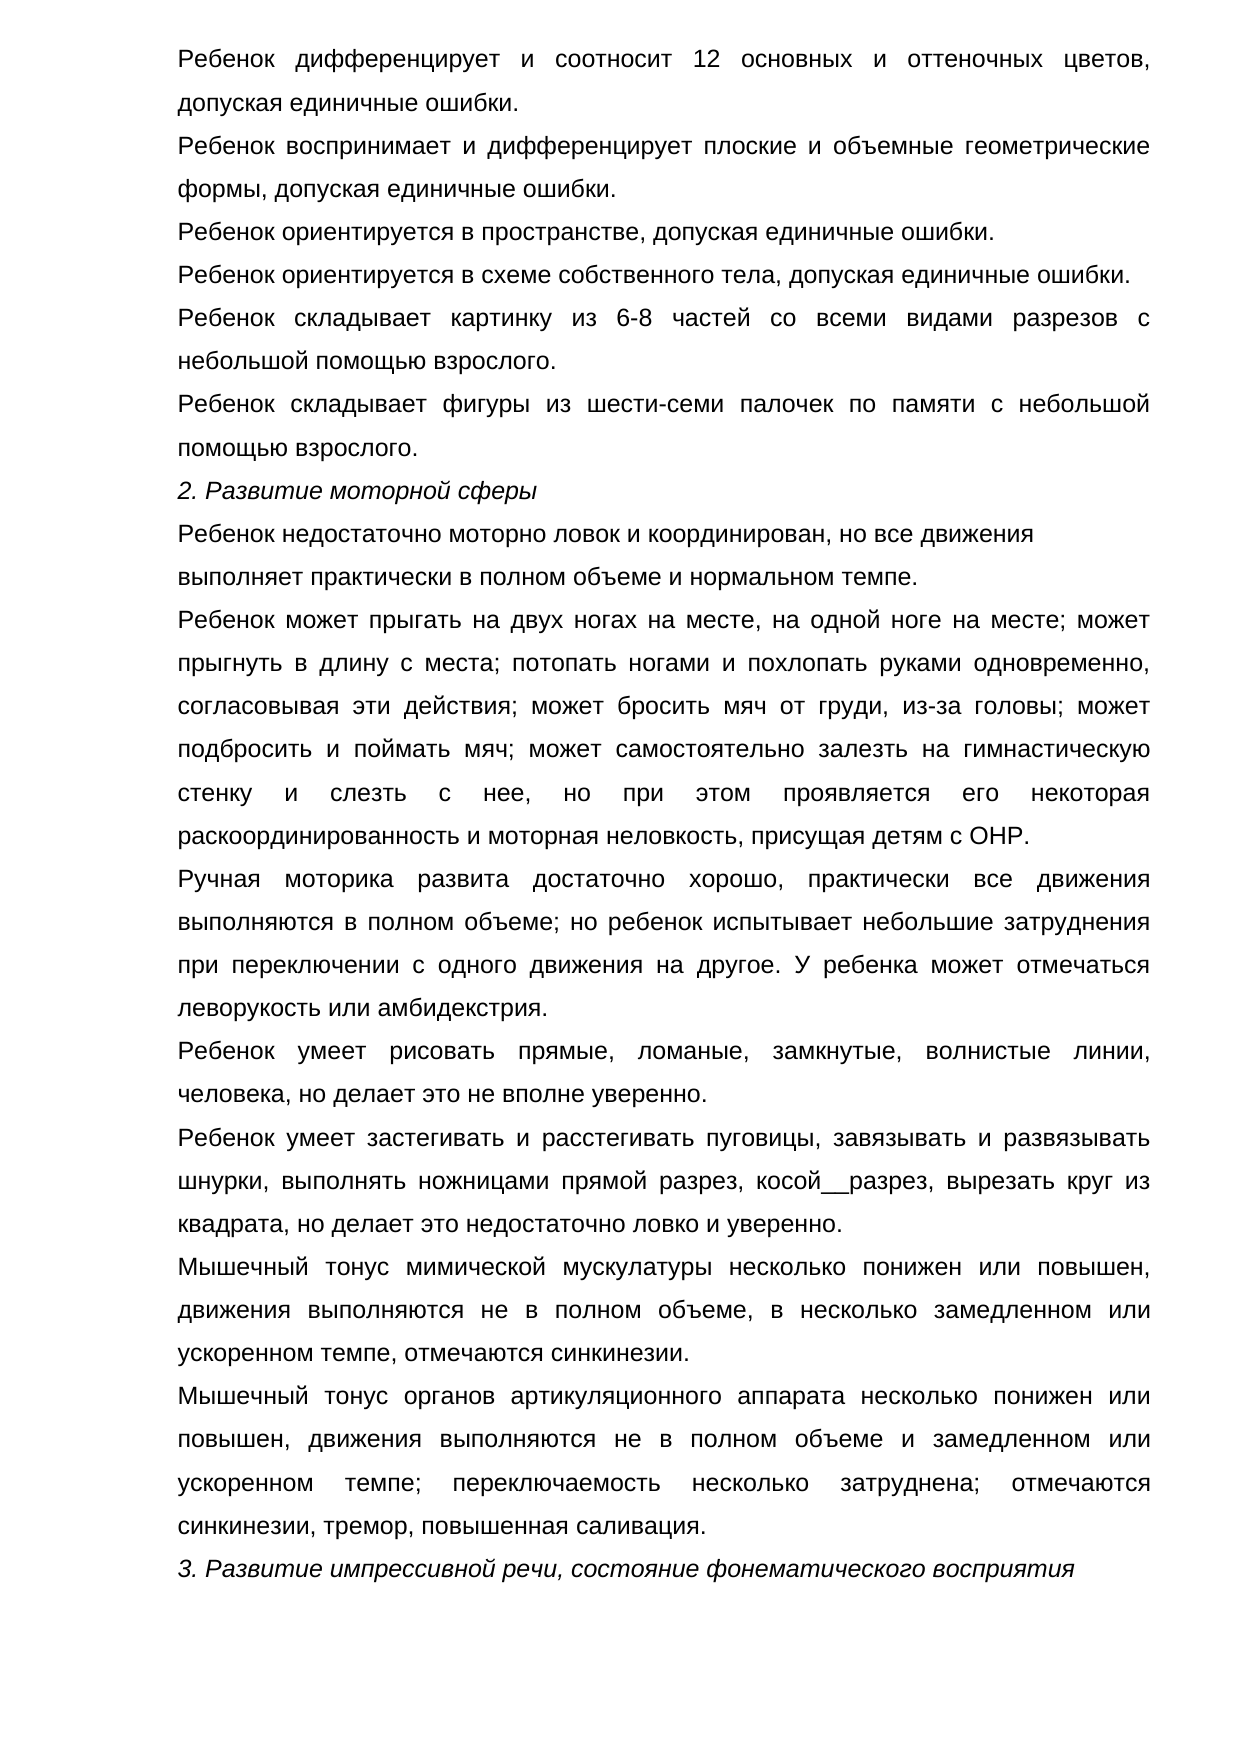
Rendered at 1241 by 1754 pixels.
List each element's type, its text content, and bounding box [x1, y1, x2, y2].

text Ребенок складывает картинку из 6-8 частей со всеми видами разрезов с небольшой помощью взрослого. [177, 303, 1152, 375]
text Ребенок ориентируется в пространстве, допуская единичные ошибки. [177, 217, 1152, 246]
text Мышечный тонус органов артикуляционного аппарата несколько понижен или повышен, движения выполняются не в полном объеме и замедленном или ускоренном темпе; переключаемость несколько затруднена; отмечаются синкинезии, тремор, повышенная саливация. [177, 1381, 1152, 1539]
text Ребенок умеет застегивать и расстегивать пуговицы, завязывать и развязывать шнурки, выполнять ножницами прямой разрез, косой__разрез, вырезать круг из квадрата, но делает это недостаточно ловко и уверенно. [177, 1122, 1152, 1237]
text Ребенок умеет рисовать прямые, ломаные, замкнутые, волнистые линии, человека, но делает это не вполне уверенно. [177, 1036, 1152, 1108]
text Мышечный тонус мимической мускулатуры несколько понижен или повышен, движения выполняются не в полном объеме, в несколько замедленном или ускоренном темпе, отмечаются синкинезии. [177, 1252, 1152, 1367]
text 2. Развитие моторной сферы [177, 476, 1152, 504]
text Ребенок складывает фигуры из шести-семи палочек по памяти с небольшой помощью взрослого. [177, 389, 1152, 461]
text Ребенок недостаточно моторно ловок и координирован, но все движения [177, 519, 1152, 547]
text Ребенок может прыгать на двух ногах на месте, на одной ноге на месте; может прыгнуть в длину с места; потопать ногами и похлопать руками одновременно, согласовывая эти действия; может бросить мяч от груди, из-за головы; может подбросить и поймать мяч; может самостоятельно залезть на гимнастическую стенку и слезть с нее, но при этом проявляется его некоторая раскоординированность и моторная неловкость, присущая детям с ОНР. [177, 605, 1152, 849]
text 3. Развитие импрессивной речи, состояние фонематического восприятия [177, 1554, 1152, 1582]
text выполняет практически в полном объеме и нормальном темпе. [177, 562, 1152, 591]
text Ребенок дифференцирует и соотносит 12 основных и оттеночных цветов, допуская единичные ошибки. [177, 44, 1152, 116]
text Ребенок ориентируется в схеме собственного тела, допуская единичные ошибки. [177, 260, 1152, 289]
text Ручная моторика развита достаточно хорошо, практически все движения выполняются в полном объеме; но ребенок испытывает небольшие затруднения при переключении с одного движения на другое. У ребенка может отмечаться леворукость или амбидекстрия. [177, 864, 1152, 1022]
text Ребенок воспринимает и дифференцирует плоские и объемные геометрические формы, допуская единичные ошибки. [177, 131, 1152, 202]
